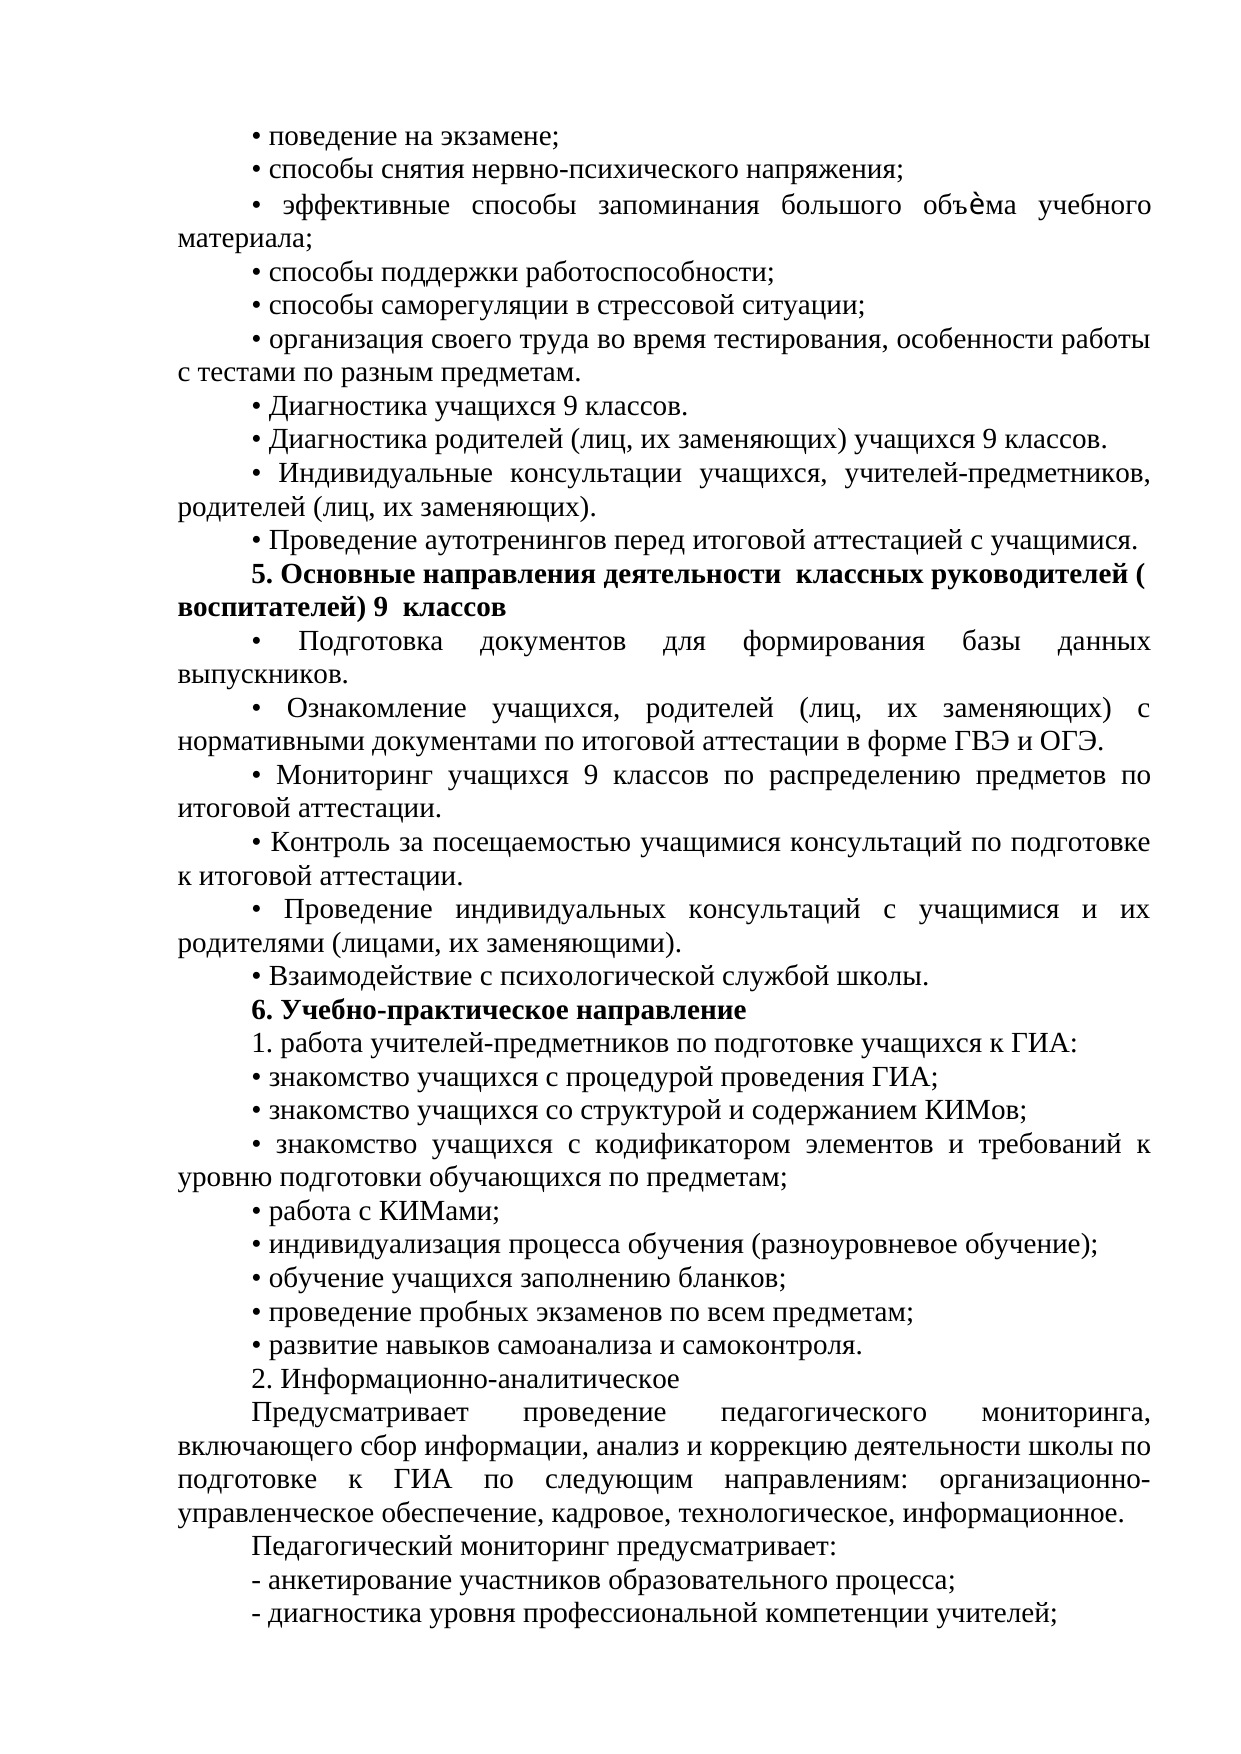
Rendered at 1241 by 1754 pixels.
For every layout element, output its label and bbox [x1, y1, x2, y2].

table_header [166, 118, 1163, 1629]
